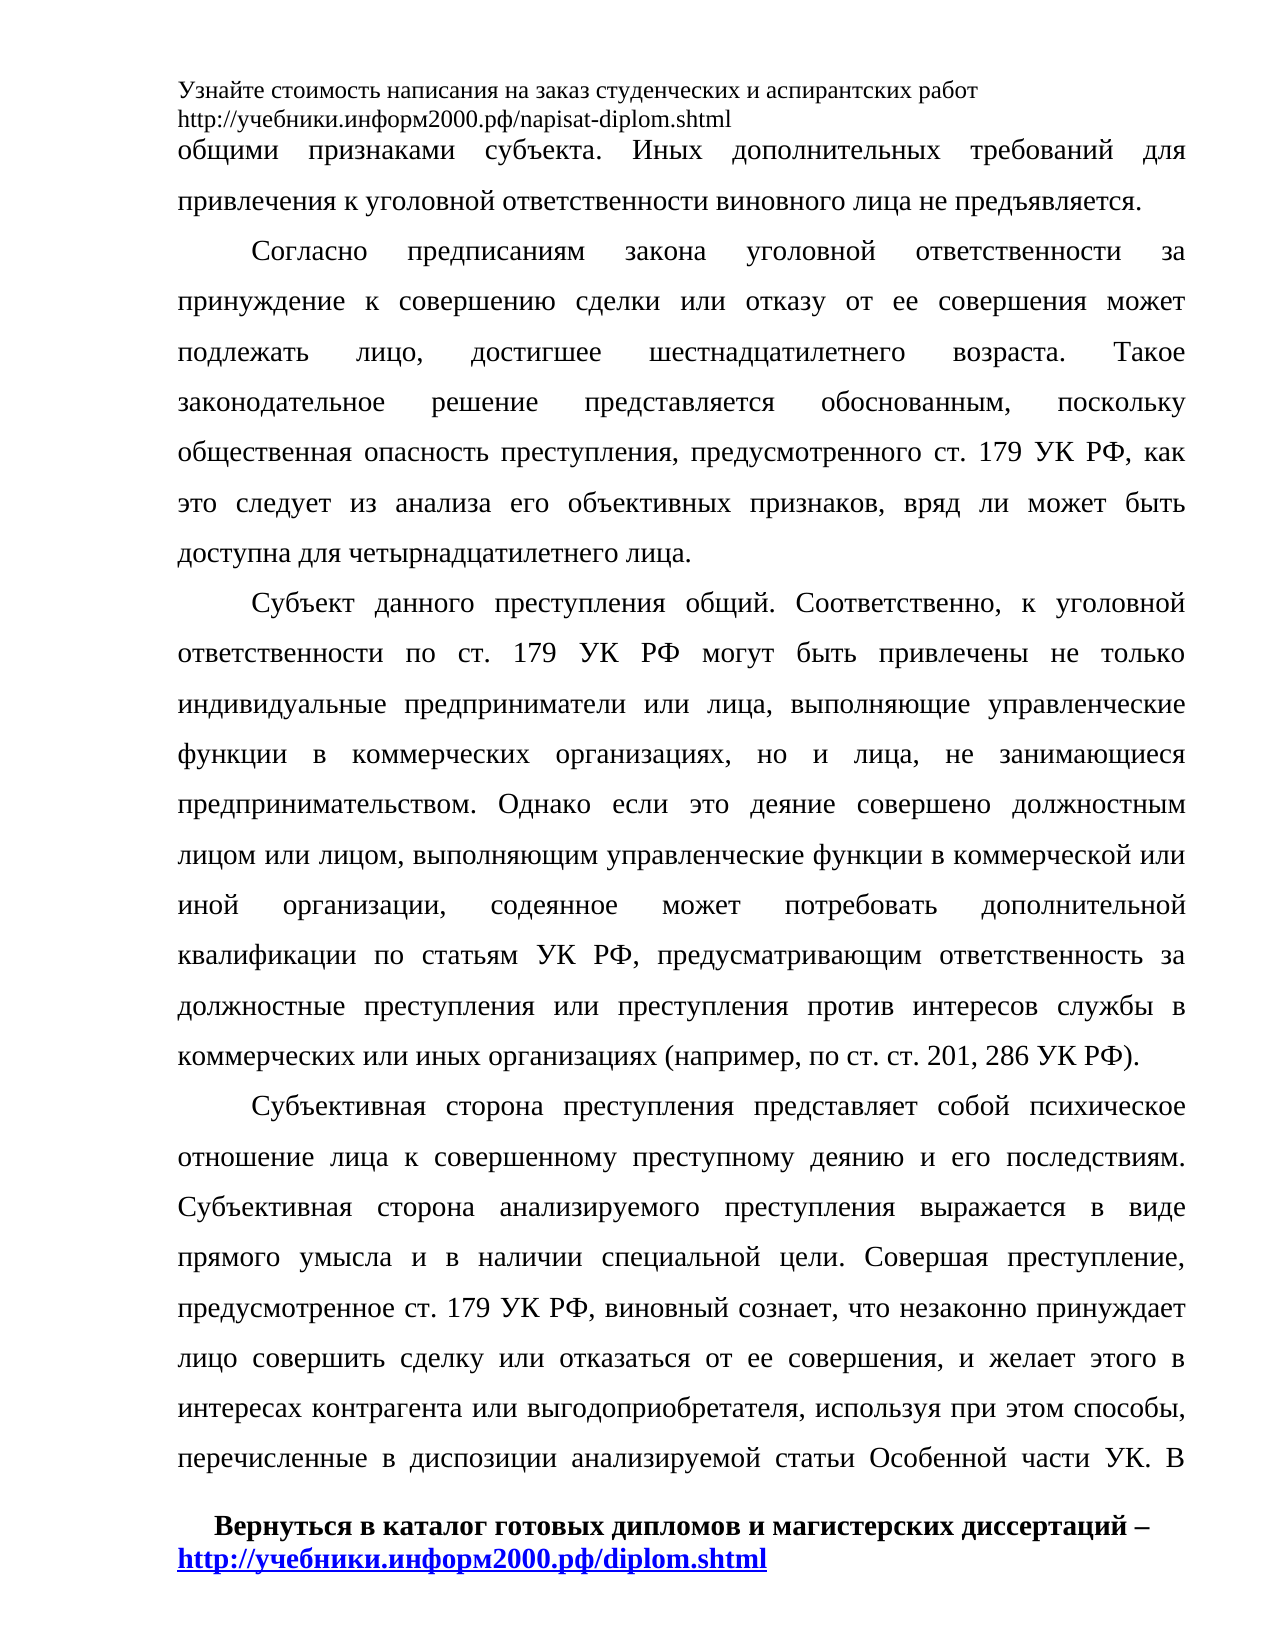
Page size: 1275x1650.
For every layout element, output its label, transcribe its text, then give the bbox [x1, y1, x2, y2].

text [177, 132, 1186, 216]
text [177, 1088, 1186, 1474]
text Субъект данного преступления общий. Соответственно, к уголовной ответственности по ст. 179 УК РФ могут быть привлечены не только индивидуальные предприниматели или лица, выполняющие управленческие функции в коммерческих организациях, но и лица, не занимающиеся предпринимательством. Однако если это деяние совершено должностным лицом или лицом, выполняющим управленческие функции в коммерческой или иной организации, содеянное может потребовать дополнительной квалификации по статьям УК РФ, предусматривающим ответственность за должностные преступления или преступления против интересов службы в коммерческих или иных организациях (например, по ст. ст. 201, 286 УК РФ). [177, 585, 1186, 1072]
text Согласно предписаниям закона уголовной ответственности за принуждение к совершению сделки или отказу от ее совершения может подлежать лицо, достигшее шестнадцатилетнего возраста. Такое законодательное решение представляется обоснованным, поскольку общественная опасность преступления, предусмотренного ст. 179 УК РФ, как это следует из анализа его объективных признаков, вряд ли может быть доступна для четырнадцатилетнего лица. [177, 233, 1186, 568]
